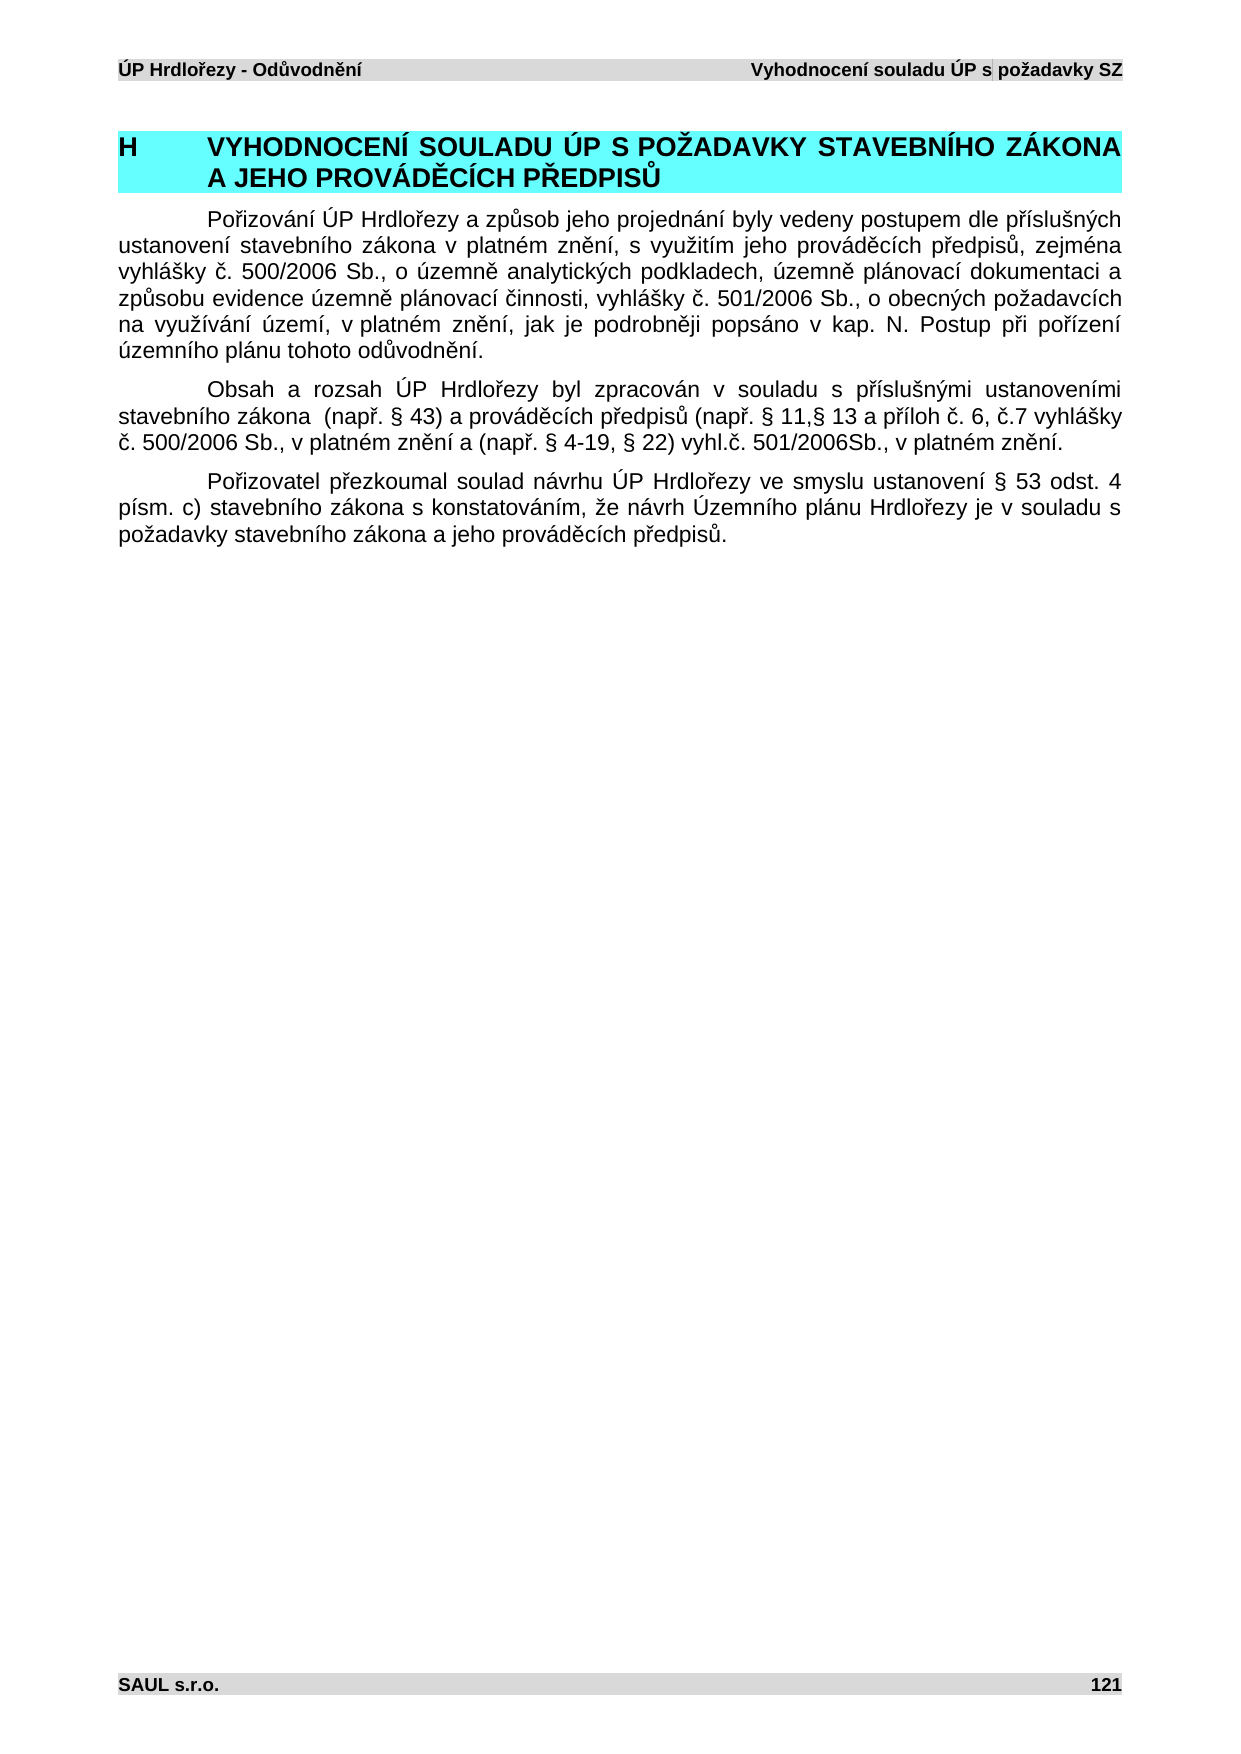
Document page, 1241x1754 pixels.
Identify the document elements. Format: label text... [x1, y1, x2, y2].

text H Vyhodnocení souladu ÚP s požadavky stavebního zákona a jeho prováděcích předpisů [118, 131, 1122, 193]
text Pořizování ÚP Hrdlořezy a způsob jeho projednání byly vedeny postupem dle příslušných ustanovení stavebního zákona v platném znění, s využitím jeho prováděcích předpisů, zejména vyhlášky č. 500/2006 Sb., o územně analytických podkladech, územně plánovací dokumentaci a způsobu evidence územně plánovací činnosti, vyhlášky č. 501/2006 Sb., o obecných požadavcích na využívání území, v platném znění, jak je podrobněji popsáno v kap. N. Postup při pořízení územního plánu tohoto odůvodnění. [118, 206, 1122, 364]
text Pořizovatel přezkoumal soulad návrhu ÚP Hrdlořezy ve smyslu ustanovení § 53 odst. 4 písm. c) stavebního zákona s konstatováním, že návrh Územního plánu Hrdlořezy je v souladu s požadavky stavebního zákona a jeho prováděcích předpisů. [118, 468, 1122, 547]
text Obsah a rozsah ÚP Hrdlořezy byl zpracován v souladu s příslušnými ustanoveními stavebního zákona (např. § 43) a prováděcích předpisů (např. § 11,§ 13 a příloh č. 6, č.7 vyhlášky č. 500/2006 Sb., v platném znění a (např. § 4-19, § 22) vyhl.č. 501/2006Sb., v platném znění. [118, 376, 1122, 455]
